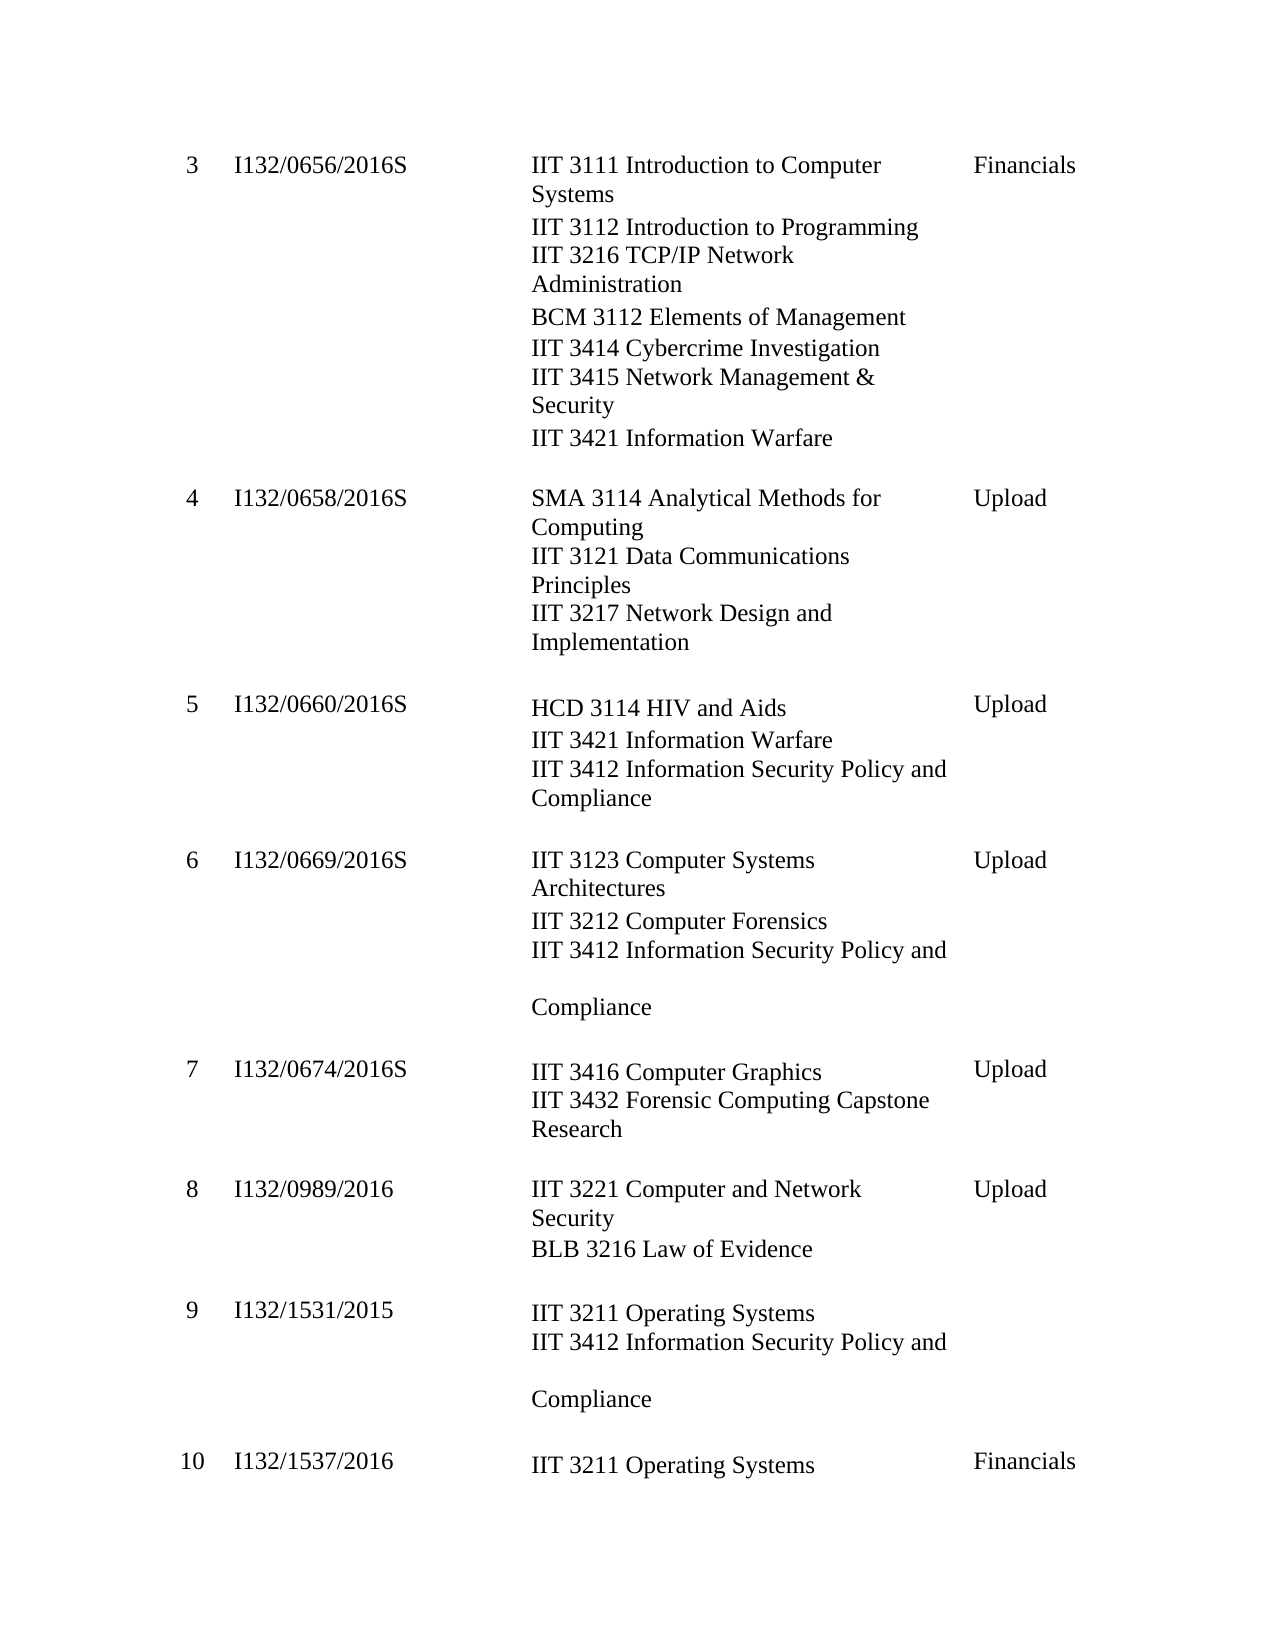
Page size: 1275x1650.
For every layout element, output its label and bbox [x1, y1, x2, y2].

table_header [150, 150, 1275, 1479]
